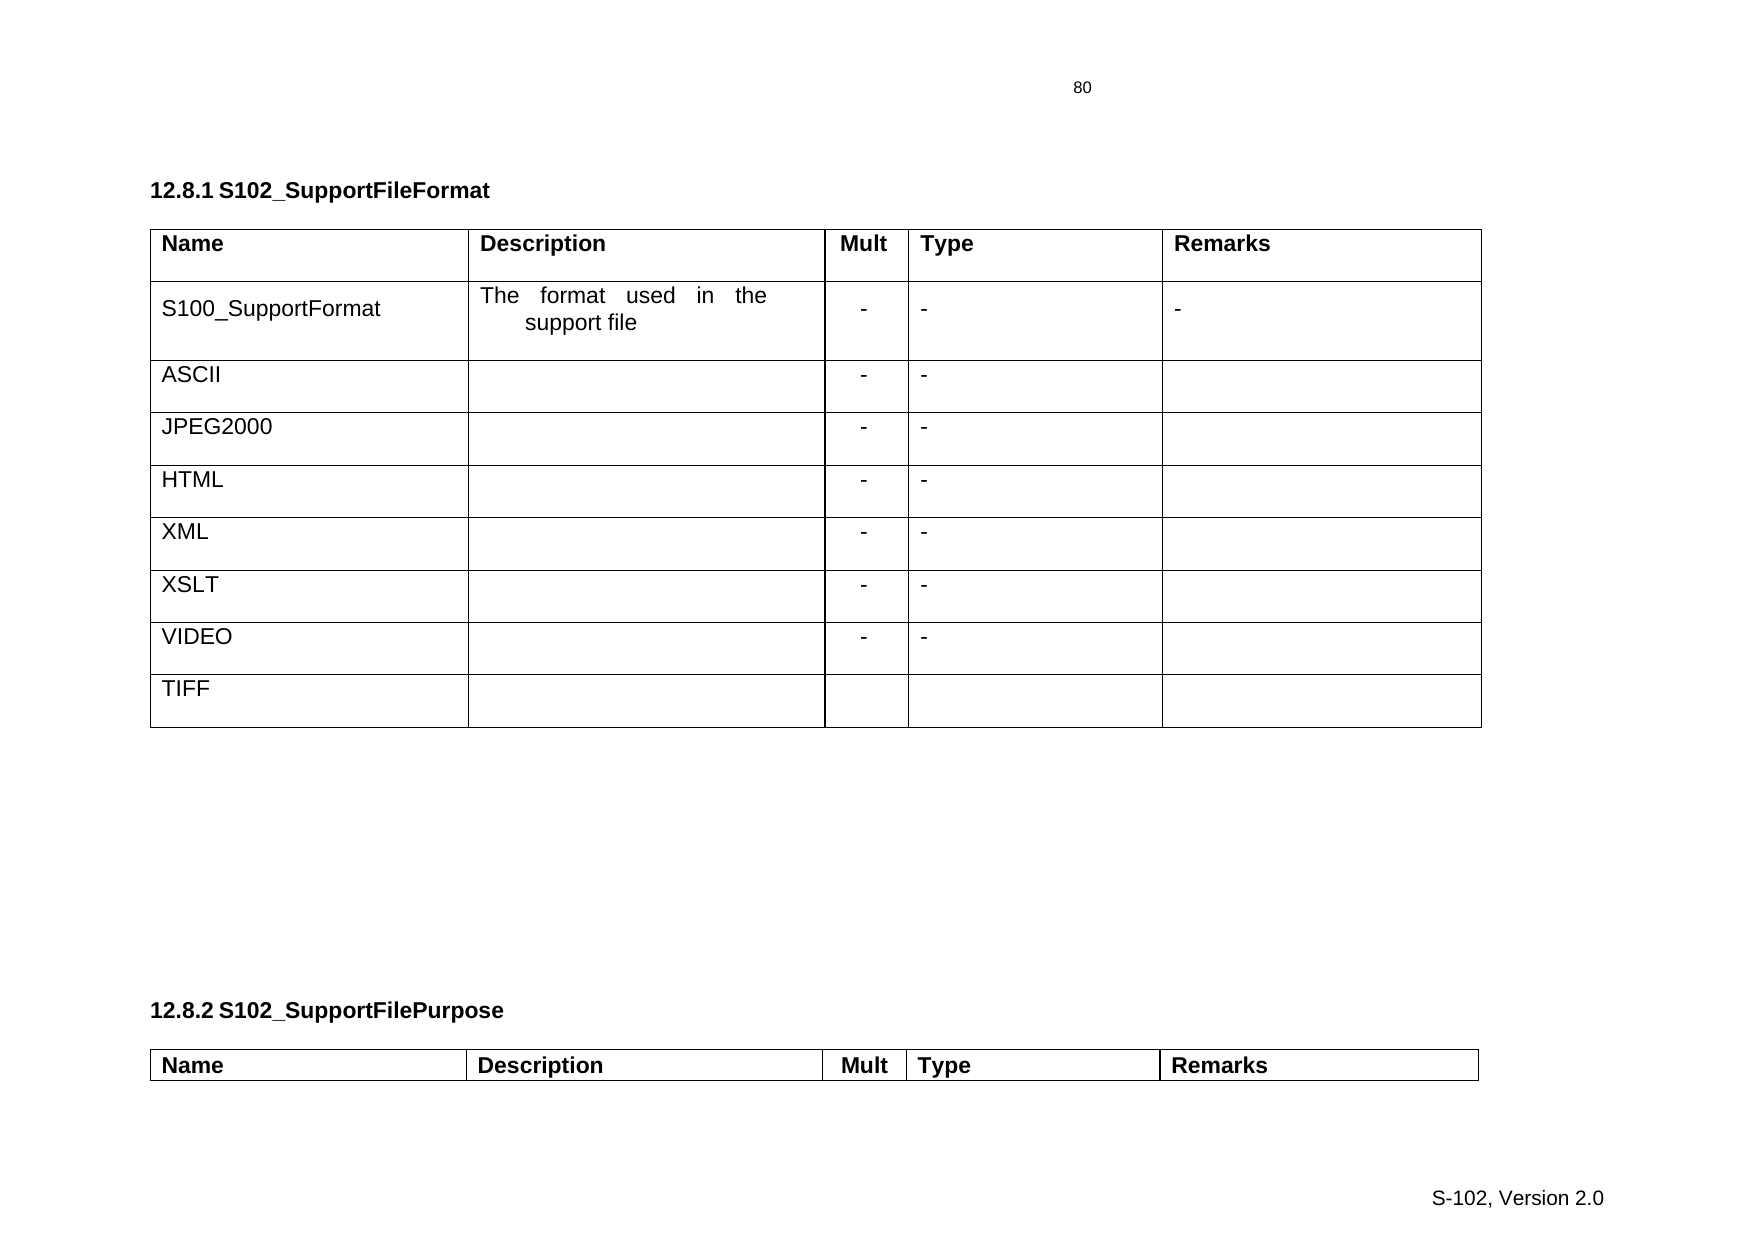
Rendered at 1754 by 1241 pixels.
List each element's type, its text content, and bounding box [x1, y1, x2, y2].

table_cell JPEG2000 [151, 413, 468, 465]
subtitle S102_SupportFilePurpose [150, 1000, 1557, 1024]
table_cell [469, 571, 824, 622]
table_header Name [151, 230, 468, 281]
table_cell - [909, 282, 1162, 360]
table_cell [469, 518, 824, 569]
table_cell [1163, 675, 1481, 727]
table_cell [469, 413, 824, 465]
table_cell - [826, 466, 908, 517]
table_cell [909, 675, 1162, 727]
table_header Remarks [1163, 230, 1481, 281]
table_cell - [909, 361, 1162, 412]
table_cell [469, 623, 824, 674]
table_cell [1163, 518, 1481, 569]
table_cell [469, 466, 824, 517]
table_header Mult [826, 230, 908, 281]
table_cell - [826, 623, 908, 674]
table_cell [1163, 361, 1481, 412]
table_cell XSLT [151, 571, 468, 622]
table_cell - [909, 571, 1162, 622]
table_cell The format used in the support file [469, 282, 824, 360]
table_cell [1163, 466, 1481, 517]
table_cell - [826, 571, 908, 622]
table_cell - [826, 282, 908, 360]
table_cell [469, 675, 824, 727]
table_cell XML [151, 518, 468, 569]
table_header Name [151, 1050, 466, 1080]
table_header Remarks [1161, 1050, 1478, 1080]
table_header Type [909, 230, 1162, 281]
table_header Description [469, 230, 824, 281]
table_header Type [907, 1050, 1159, 1080]
subtitle S102_SupportFileFormat [150, 180, 1557, 204]
table_cell - [826, 518, 908, 569]
table_cell - [1163, 282, 1481, 360]
table_cell - [909, 518, 1162, 569]
table_header Description [467, 1050, 822, 1080]
table_cell - [826, 361, 908, 412]
table_cell - [909, 413, 1162, 465]
table_cell [469, 361, 824, 412]
table_header Mult [823, 1050, 906, 1080]
table_cell S100_SupportFormat [151, 282, 468, 360]
table_cell VIDEO [151, 623, 468, 674]
table_cell [1163, 413, 1481, 465]
table_cell HTML [151, 466, 468, 517]
table_cell - [909, 623, 1162, 674]
table_cell - [826, 413, 908, 465]
table_cell [1163, 571, 1481, 622]
table_cell [826, 675, 908, 727]
table_cell TIFF [151, 675, 468, 727]
table_cell [1163, 623, 1481, 674]
table_cell - [909, 466, 1162, 517]
table_cell ASCII [151, 361, 468, 412]
